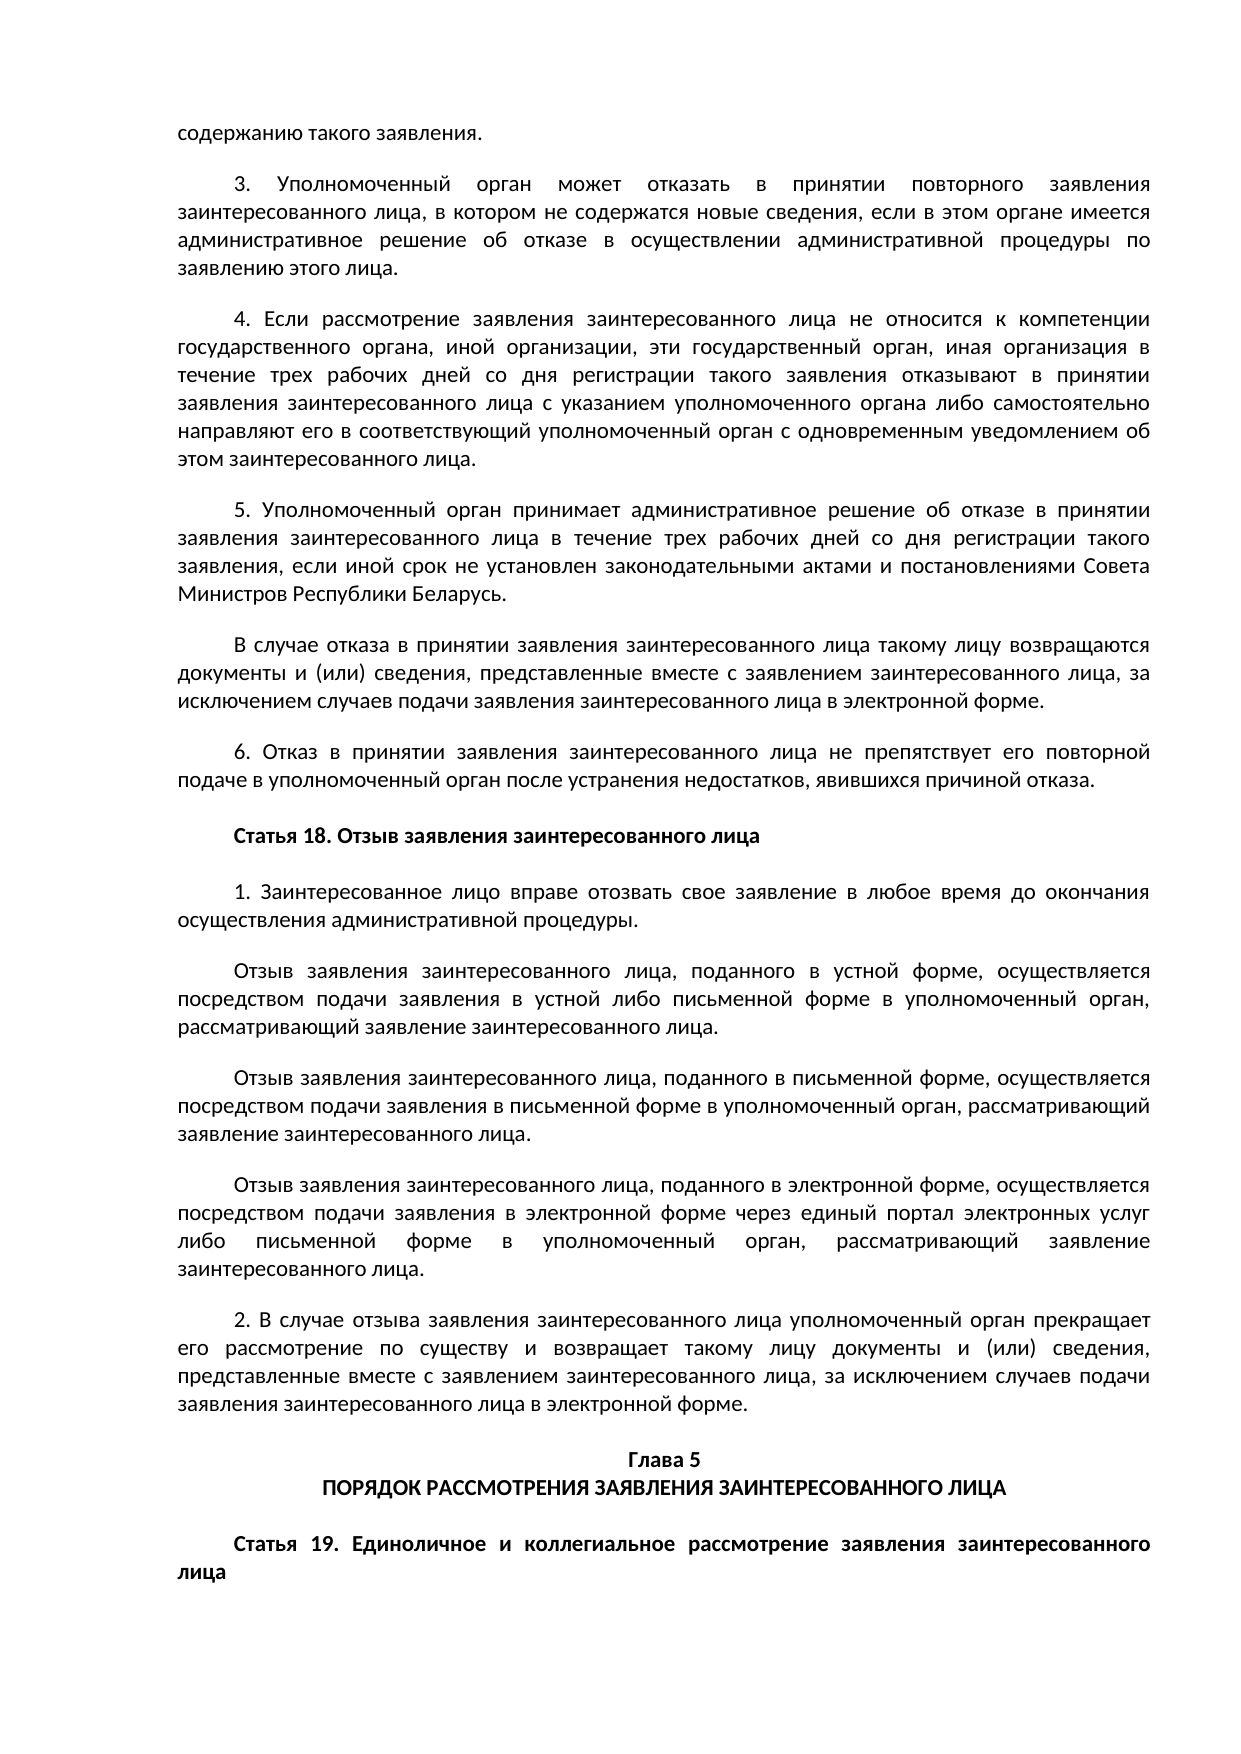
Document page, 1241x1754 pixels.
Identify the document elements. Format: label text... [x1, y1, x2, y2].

text 5. Уполномоченный орган принимает административное решение об отказе в принятии заявления заинтересованного лица в течение трех рабочих дней со дня регистрации такого заявления, если иной срок не установлен законодательными актами и постановлениями Совета Министров Республики Беларусь. [177, 495, 1152, 607]
text Статья 18. Отзыв заявления заинтересованного лица [177, 821, 1152, 849]
title Глава 5 [177, 1445, 1152, 1473]
title ПОРЯДОК РАССМОТРЕНИЯ ЗАЯВЛЕНИЯ ЗАИНТЕРЕСОВАННОГО ЛИЦА [177, 1473, 1152, 1501]
text 6. Отказ в принятии заявления заинтересованного лица не препятствует его повторной подаче в уполномоченный орган после устранения недостатков, явившихся причиной отказа. [177, 737, 1152, 793]
text 1. Заинтересованное лицо вправе отозвать свое заявление в любое время до окончания осуществления административной процедуры. [177, 877, 1152, 933]
text 2. В случае отзыва заявления заинтересованного лица уполномоченный орган прекращает его рассмотрение по существу и возвращает такому лицу документы и (или) сведения, представленные вместе с заявлением заинтересованного лица, за исключением случаев подачи заявления заинтересованного лица в электронной форме. [177, 1305, 1152, 1417]
text Отзыв заявления заинтересованного лица, поданного в устной форме, осуществляется посредством подачи заявления в устной либо письменной форме в уполномоченный орган, рассматривающий заявление заинтересованного лица. [177, 956, 1152, 1040]
text Отзыв заявления заинтересованного лица, поданного в письменной форме, осуществляется посредством подачи заявления в письменной форме в уполномоченный орган, рассматривающий заявление заинтересованного лица. [177, 1063, 1152, 1147]
text Отзыв заявления заинтересованного лица, поданного в электронной форме, осуществляется посредством подачи заявления в электронной форме через единый портал электронных услуг либо письменной форме в уполномоченный орган, рассматривающий заявление заинтересованного лица. [177, 1170, 1152, 1282]
text 4. Если рассмотрение заявления заинтересованного лица не относится к компетенции государственного органа, иной организации, эти государственный орган, иная организация в течение трех рабочих дней со дня регистрации такого заявления отказывают в принятии заявления заинтересованного лица с указанием уполномоченного органа либо самостоятельно направляют его в соответствующий уполномоченный орган с одновременным уведомлением об этом заинтересованного лица. [177, 304, 1152, 472]
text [177, 118, 1152, 146]
text Статья 19. Единоличное и коллегиальное рассмотрение заявления заинтересованного лица [177, 1529, 1152, 1585]
text В случае отказа в принятии заявления заинтересованного лица такому лицу возвращаются документы и (или) сведения, представленные вместе с заявлением заинтересованного лица, за исключением случаев подачи заявления заинтересованного лица в электронной форме. [177, 630, 1152, 714]
text 3. Уполномоченный орган может отказать в принятии повторного заявления заинтересованного лица, в котором не содержатся новые сведения, если в этом органе имеется административное решение об отказе в осуществлении административной процедуры по заявлению этого лица. [177, 169, 1152, 281]
